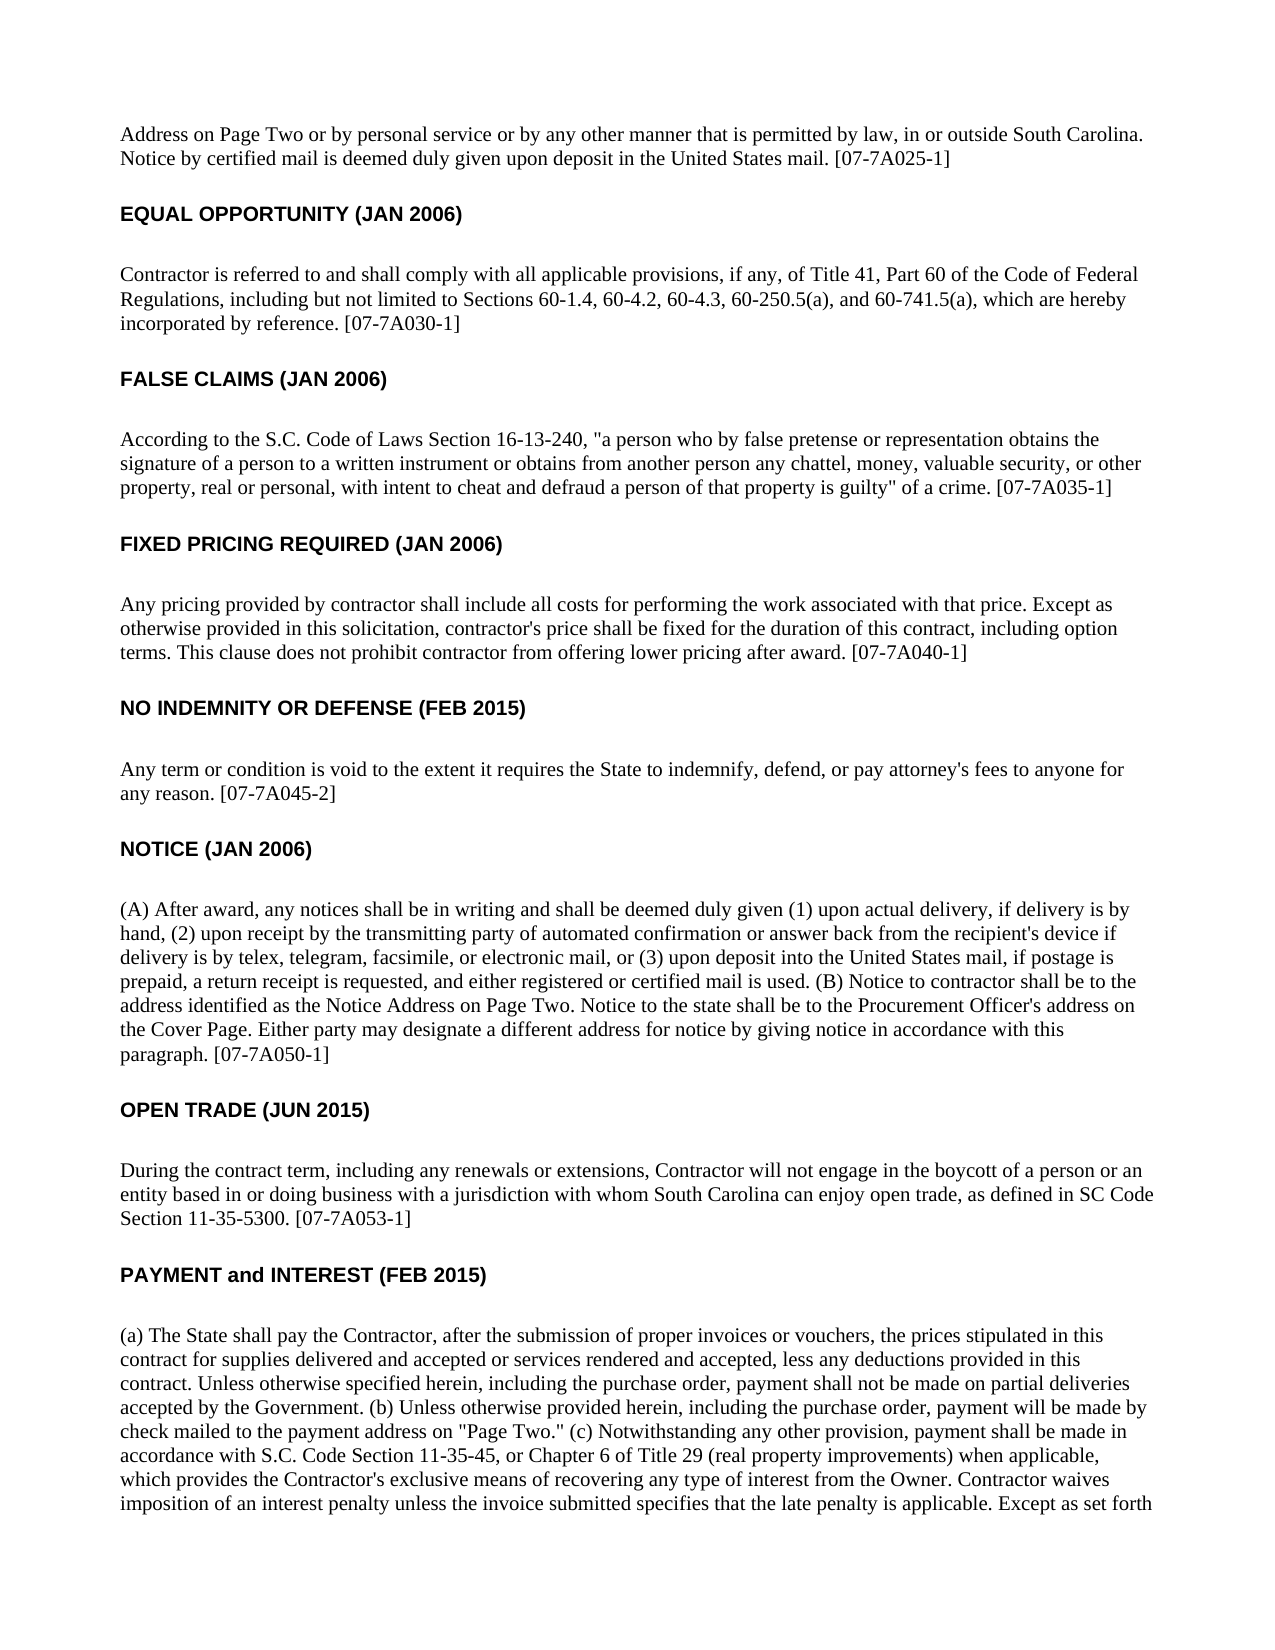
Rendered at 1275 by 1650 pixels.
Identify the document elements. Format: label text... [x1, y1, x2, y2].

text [120, 122, 1155, 170]
text NOTICE (JAN 2006) [120, 837, 1155, 861]
text FALSE CLAIMS (JAN 2006) [120, 367, 1155, 391]
text NO INDEMNITY OR DEFENSE (FEB 2015) [120, 696, 1155, 720]
text PAYMENT and INTEREST (FEB 2015) [120, 1262, 1155, 1286]
text (A) After award, any notices shall be in writing and shall be deemed duly given (1) upon actual delivery, if delivery is by hand, (2) upon receipt by the transmitting party of automated confirmation or answer back from the recipient's device if delivery is by telex, telegram, facsimile, or electronic mail, or (3) upon deposit into the United States mail, if postage is prepaid, a return receipt is requested, and either registered or certified mail is used. (B) Notice to contractor shall be to the address identified as the Notice Address on Page Two. Notice to the state shall be to the Procurement Officer's address on the Cover Page. Either party may designate a different address for notice by giving notice in accordance with this paragraph. [07-7A050-1] [120, 897, 1155, 1066]
text According to the S.C. Code of Laws Section 16-13-240, "a person who by false pretense or representation obtains the signature of a person to a written instrument or obtains from another person any chattel, money, valuable security, or other property, real or personal, with intent to cheat and defraud a person of that property is guilty" of a crime. [07-7A035-1] [120, 427, 1155, 499]
text During the contract term, including any renewals or extensions, Contractor will not engage in the boycott of a person or an entity based in or doing business with a jurisdiction with whom South Carolina can enjoy open trade, as defined in SC Code Section 11-35-5300. [07-7A053-1] [120, 1158, 1155, 1230]
text EQUAL OPPORTUNITY (JAN 2006) [120, 202, 1155, 226]
text Any pricing provided by contractor shall include all costs for performing the work associated with that price. Except as otherwise provided in this solicitation, contractor's price shall be fixed for the duration of this contract, including option terms. This clause does not prohibit contractor from offering lower pricing after award. [07-7A040-1] [120, 592, 1155, 664]
text Contractor is referred to and shall comply with all applicable provisions, if any, of Title 41, Part 60 of the Code of Federal Regulations, including but not limited to Sections 60-1.4, 60-4.2, 60-4.3, 60-250.5(a), and 60-741.5(a), which are hereby incorporated by reference. [07-7A030-1] [120, 262, 1155, 334]
text Any term or condition is void to the extent it requires the State to indemnify, defend, or pay attorney's fees to anyone for any reason. [07-7A045-2] [120, 756, 1155, 804]
text FIXED PRICING REQUIRED (JAN 2006) [120, 531, 1155, 555]
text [120, 1323, 1155, 1515]
text OPEN TRADE (JUN 2015) [120, 1098, 1155, 1122]
